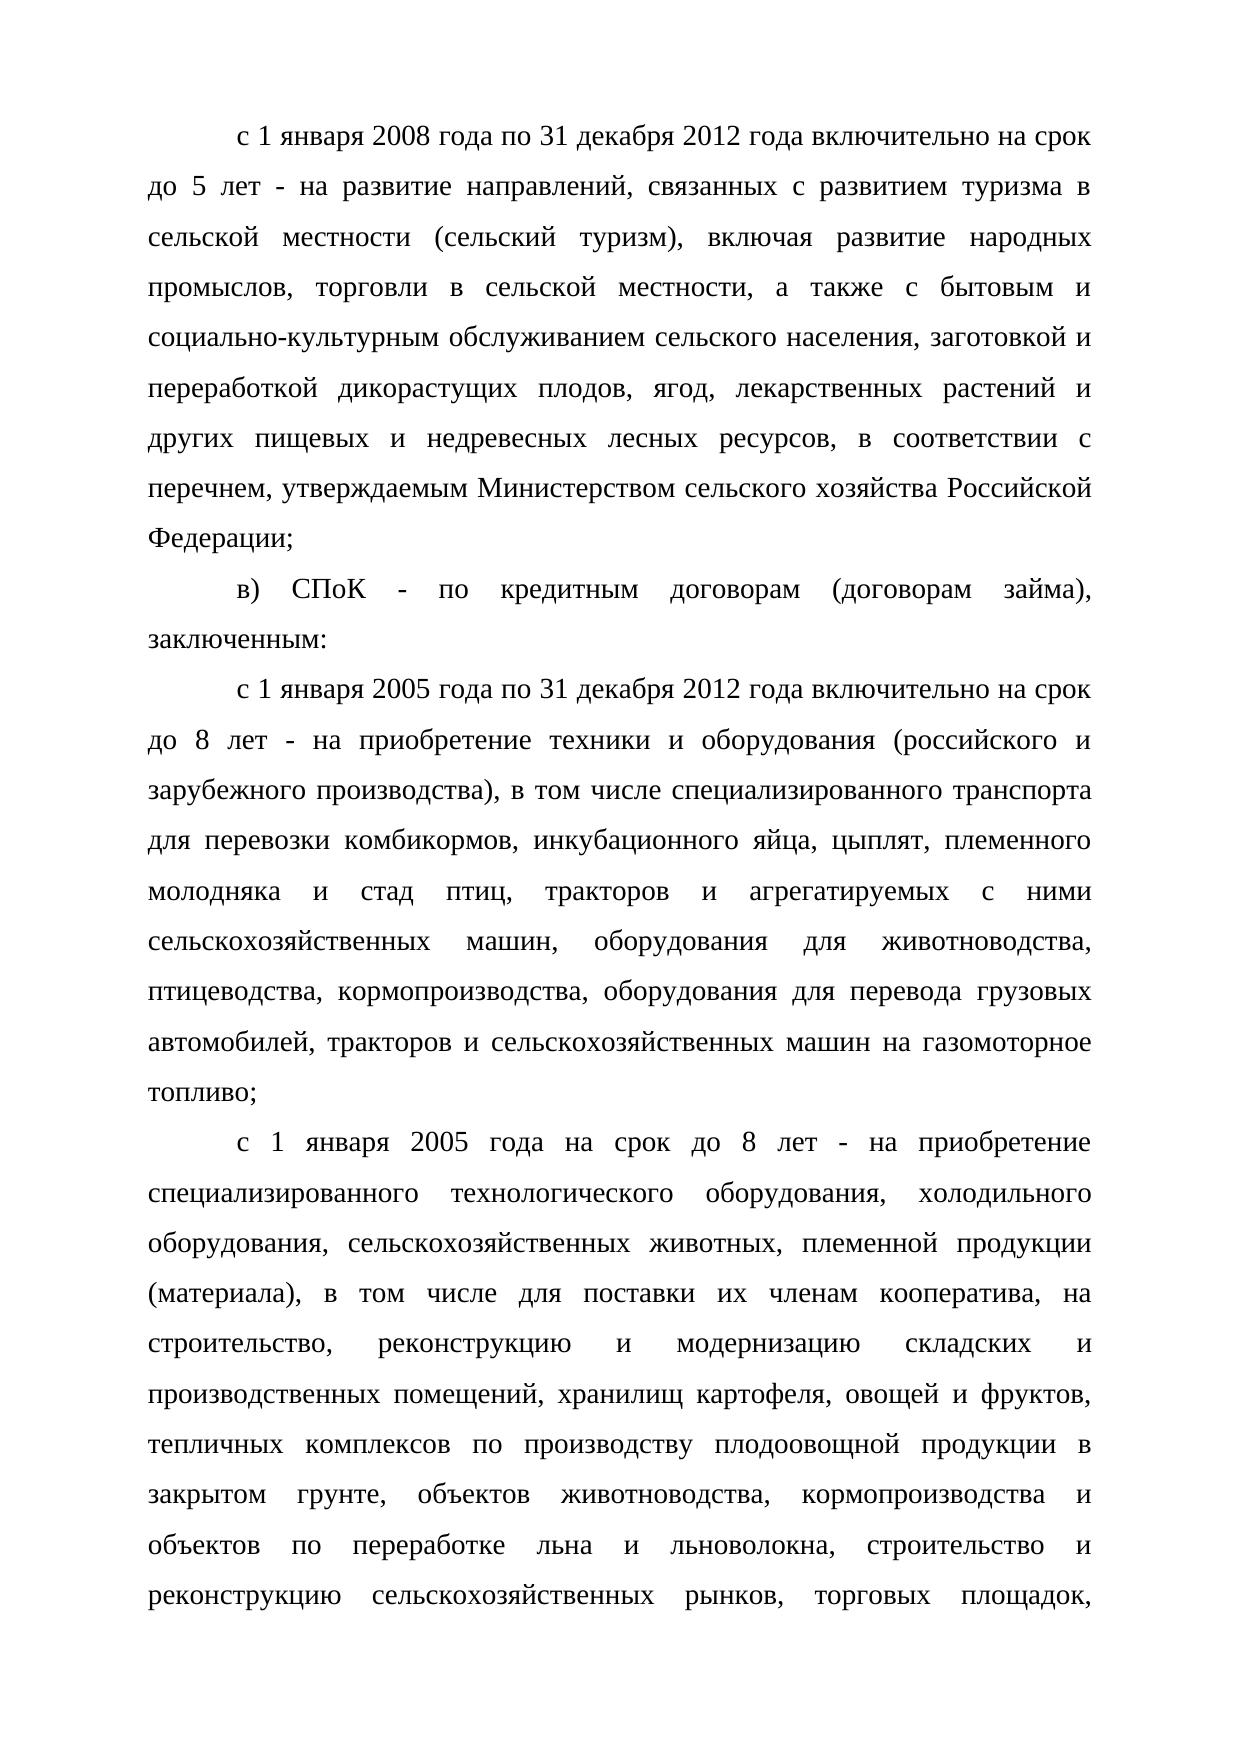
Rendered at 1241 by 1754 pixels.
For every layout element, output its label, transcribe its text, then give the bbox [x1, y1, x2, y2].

text с 1 января 2008 года по 31 декабря 2012 года включительно на срок до 5 лет - на развитие направлений, связанных с развитием туризма в сельской местности (сельский туризм), включая развитие народных промыслов, торговли в сельской местности, а также с бытовым и социально-культурным обслуживанием сельского населения, заготовкой и переработкой дикорастущих плодов, ягод, лекарственных растений и других пищевых и недревесных лесных ресурсов, в соответствии с перечнем, утверждаемым Министерством сельского хозяйства Российской Федерации; [148, 118, 1092, 554]
text с 1 января 2005 года по 31 декабря 2012 года включительно на срок до 8 лет - на приобретение техники и оборудования (российского и зарубежного производства), в том числе специализированного транспорта для перевозки комбикормов, инкубационного яйца, цыплят, племенного молодняка и стад птиц, тракторов и агрегатируемых с ними сельскохозяйственных машин, оборудования для животноводства, птицеводства, кормопроизводства, оборудования для перевода грузовых автомобилей, тракторов и сельскохозяйственных машин на газомоторное топливо; [148, 672, 1092, 1108]
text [148, 1124, 1092, 1611]
text в) СПоК - по кредитным договорам (договорам займа), заключенным: [148, 571, 1092, 655]
